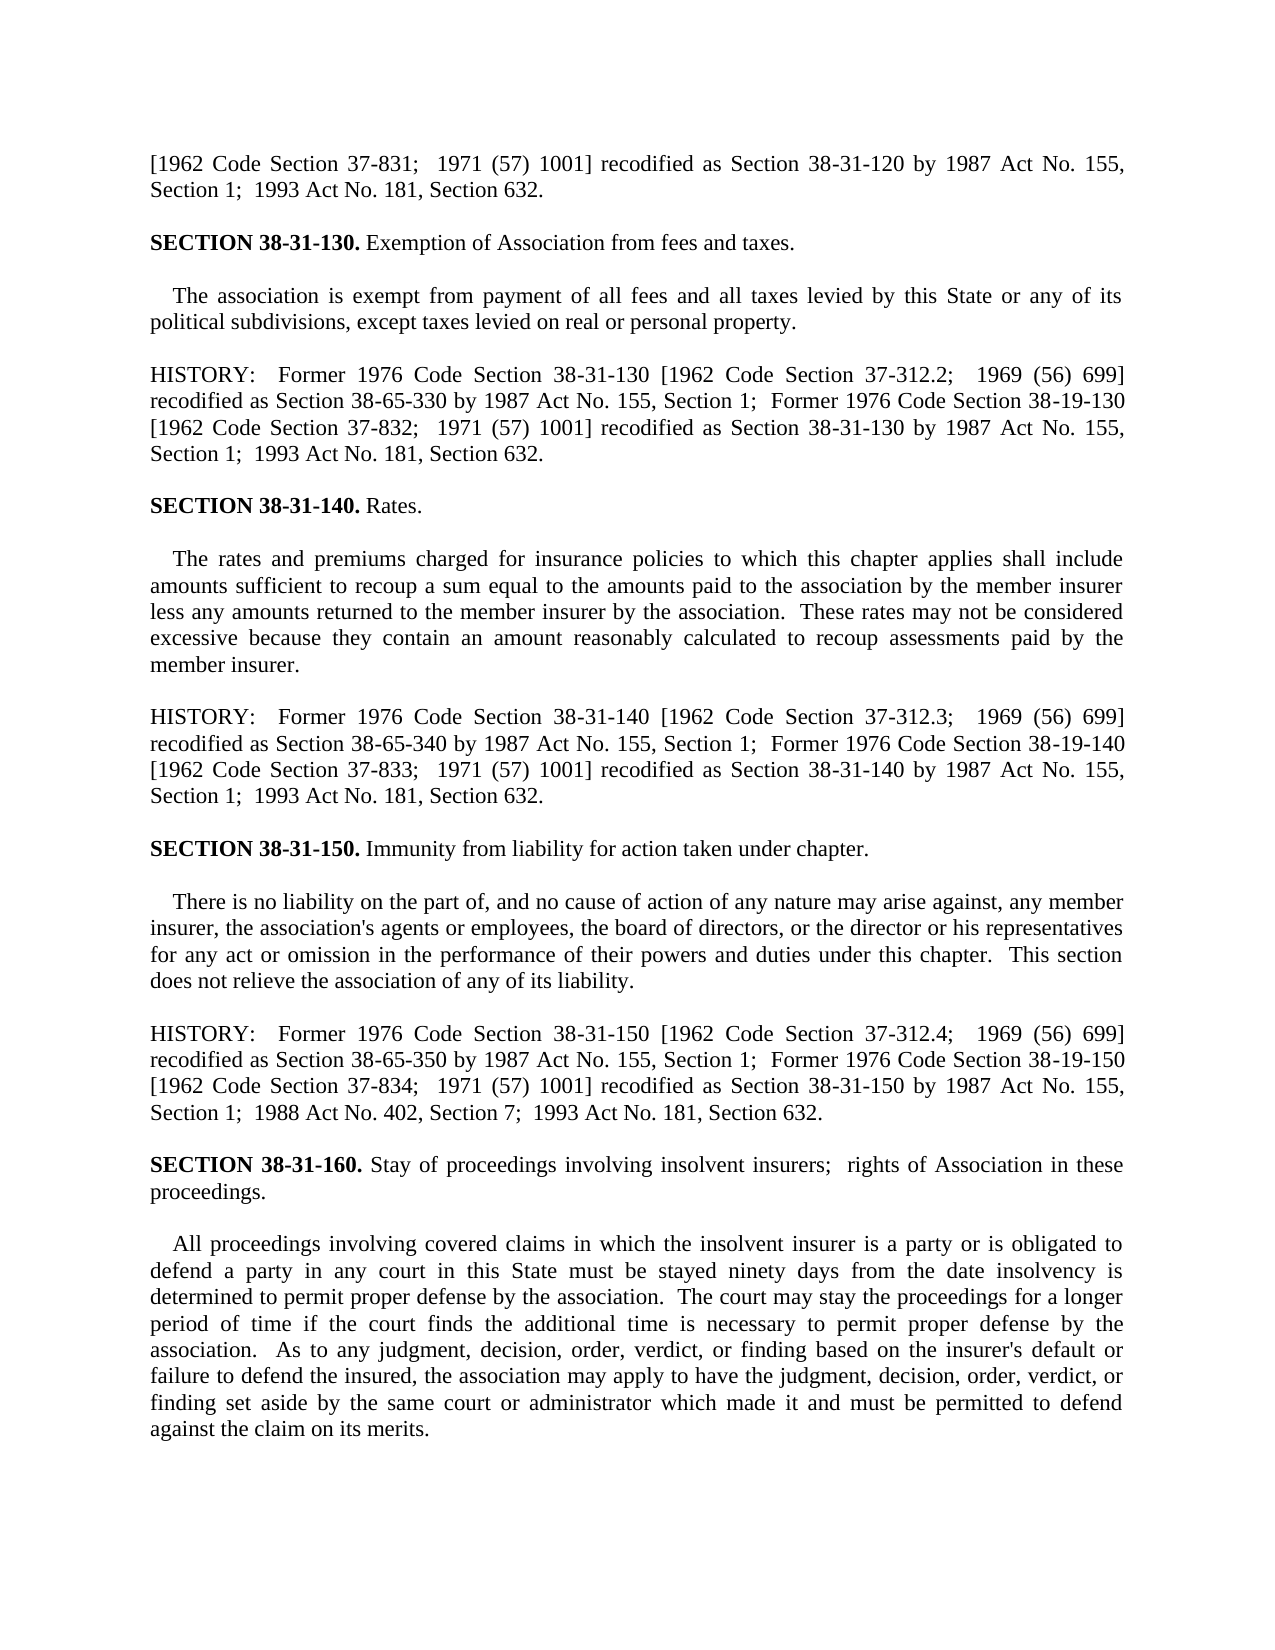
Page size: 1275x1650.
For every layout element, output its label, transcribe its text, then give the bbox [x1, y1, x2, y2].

text SECTION 38-31-140. Rates. [150, 493, 1125, 519]
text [150, 150, 1125, 203]
text HISTORY: Former 1976 Code Section 38-31-150 [1962 Code Section 37-312.4; 1969 (56) 699] recodified as Section 38-65-350 by 1987 Act No. 155, Section 1; Former 1976 Code Section 38-19-150 [1962 Code Section 37-834; 1971 (57) 1001] recodified as Section 38-31-150 by 1987 Act No. 155, Section 1; 1988 Act No. 402, Section 7; 1993 Act No. 181, Section 632. [150, 1020, 1125, 1125]
text HISTORY: Former 1976 Code Section 38-31-140 [1962 Code Section 37-312.3; 1969 (56) 699] recodified as Section 38-65-340 by 1987 Act No. 155, Section 1; Former 1976 Code Section 38-19-140 [1962 Code Section 37-833; 1971 (57) 1001] recodified as Section 38-31-140 by 1987 Act No. 155, Section 1; 1993 Act No. 181, Section 632. [150, 703, 1125, 809]
text SECTION 38-31-130. Exemption of Association from fees and taxes. [150, 229, 1125, 255]
text All proceedings involving covered claims in which the insolvent insurer is a party or is obligated to defend a party in any court in this State must be stayed ninety days from the date insolvency is determined to permit proper defense by the association. The court may stay the proceedings for a longer period of time if the court finds the additional time is necessary to permit proper defense by the association. As to any judgment, decision, order, verdict, or finding based on the insurer's default or failure to defend the insured, the association may apply to have the judgment, decision, order, verdict, or finding set aside by the same court or administrator which made it and must be permitted to defend against the claim on its merits. [150, 1231, 1125, 1441]
text There is no liability on the part of, and no cause of action of any nature may arise against, any member insurer, the association's agents or employees, the board of directors, or the director or his representatives for any act or omission in the performance of their powers and duties under this chapter. This section does not relieve the association of any of its liability. [150, 888, 1125, 993]
text The rates and premiums charged for insurance policies to which this chapter applies shall include amounts sufficient to recoup a sum equal to the amounts paid to the association by the member insurer less any amounts returned to the member insurer by the association. These rates may not be considered excessive because they contain an amount reasonably calculated to recoup assessments paid by the member insurer. [150, 545, 1125, 677]
text SECTION 38-31-160. Stay of proceedings involving insolvent insurers; rights of Association in these proceedings. [150, 1151, 1125, 1204]
text HISTORY: Former 1976 Code Section 38-31-130 [1962 Code Section 37-312.2; 1969 (56) 699] recodified as Section 38-65-330 by 1987 Act No. 155, Section 1; Former 1976 Code Section 38-19-130 [1962 Code Section 37-832; 1971 (57) 1001] recodified as Section 38-31-130 by 1987 Act No. 155, Section 1; 1993 Act No. 181, Section 632. [150, 361, 1125, 466]
text The association is exempt from payment of all fees and all taxes levied by this State or any of its political subdivisions, except taxes levied on real or personal property. [150, 282, 1125, 334]
text SECTION 38-31-150. Immunity from liability for action taken under chapter. [150, 835, 1125, 862]
